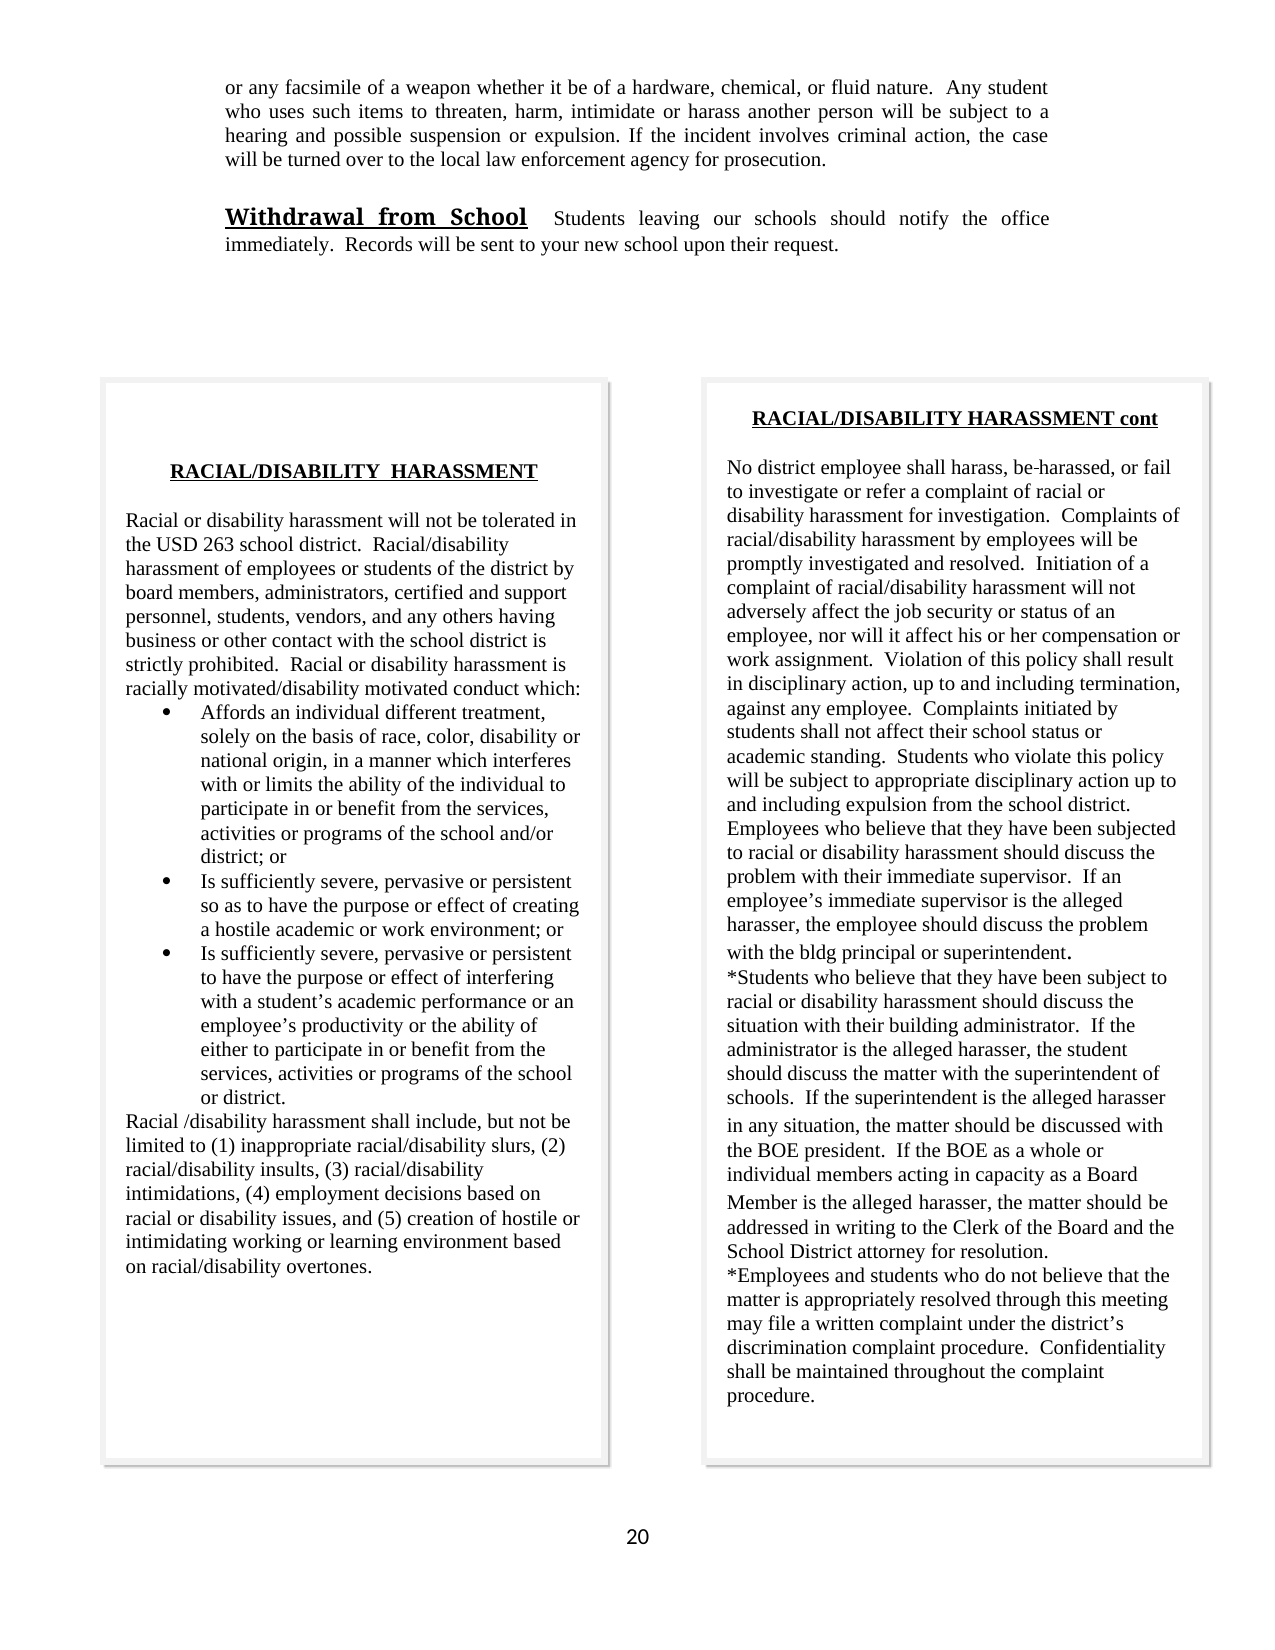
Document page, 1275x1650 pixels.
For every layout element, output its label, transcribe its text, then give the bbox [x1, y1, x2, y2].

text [225, 75, 1050, 171]
text Withdrawal from School Students leaving our schools should notify the office immediately. Records will be sent to your new school upon their request. [225, 200, 1050, 256]
